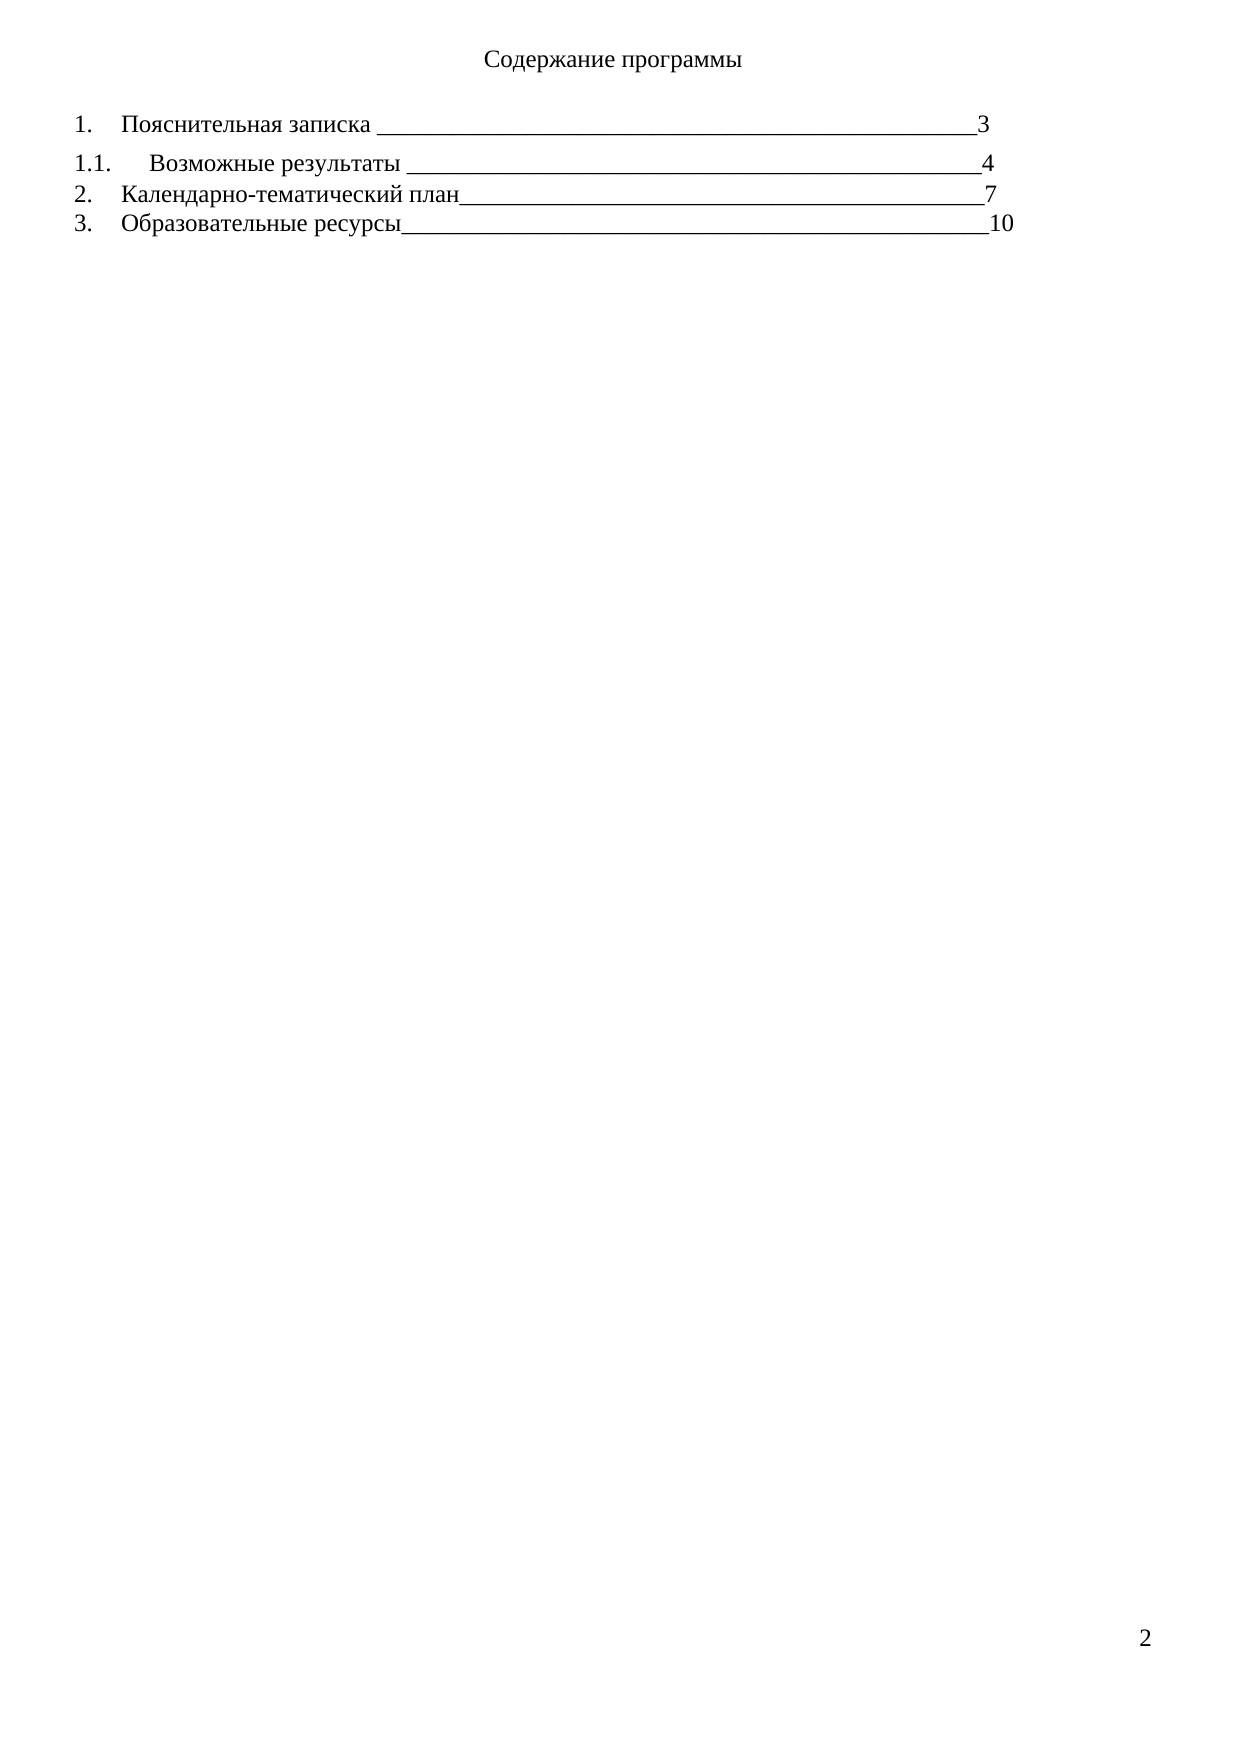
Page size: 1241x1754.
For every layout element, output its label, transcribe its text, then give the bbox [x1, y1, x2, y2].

list Пояснительная записка ________________________________________________3 [74, 102, 1152, 140]
text Содержание программы [74, 44, 1152, 73]
list Образовательные ресурсы_______________________________________________10 [74, 208, 1152, 236]
list Календарно-тематический план__________________________________________7 [74, 179, 1152, 208]
list Возможные результаты ______________________________________________4 [74, 140, 1152, 179]
